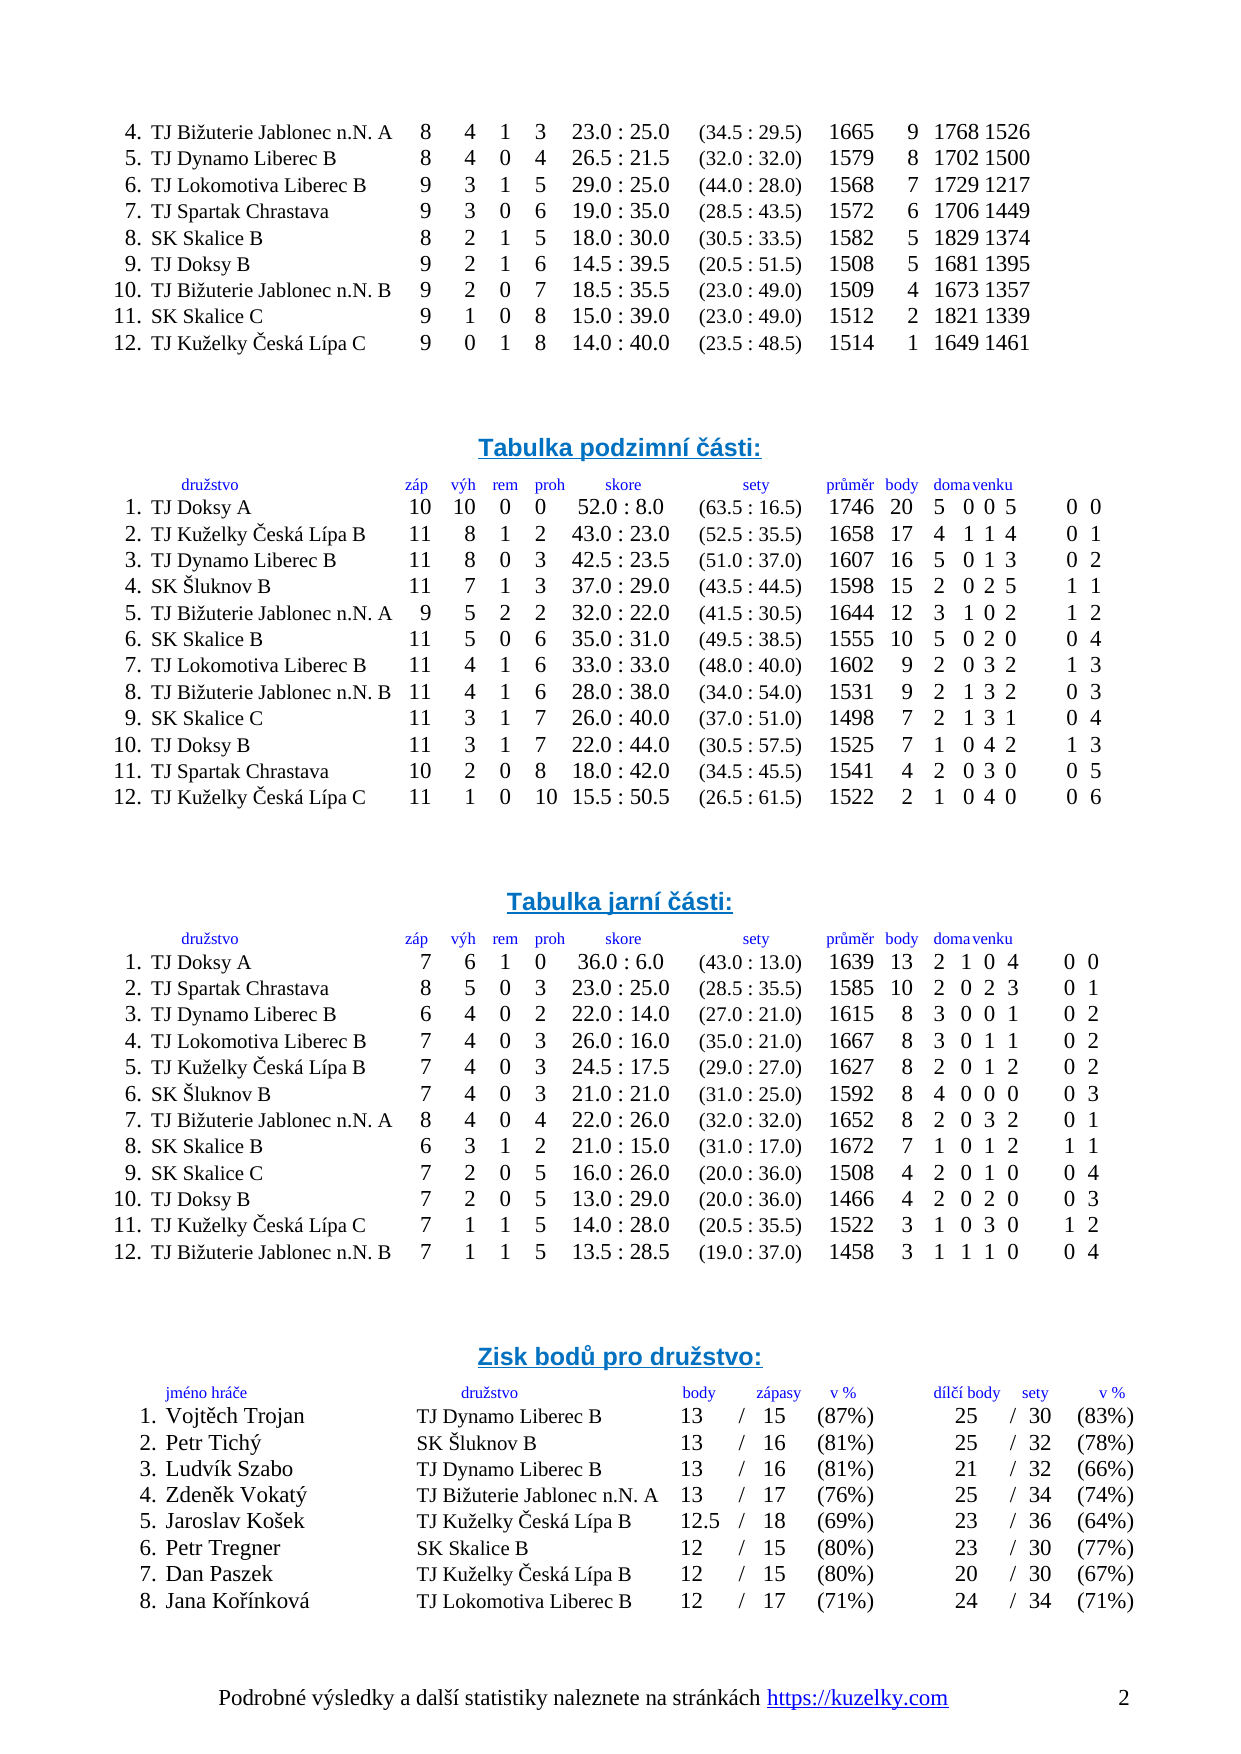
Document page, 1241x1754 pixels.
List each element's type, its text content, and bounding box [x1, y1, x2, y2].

text 2. TJ Spartak Chrastava 8 5 0 3 23.0 : 25.0 (28.5 : 35.5) 1585 10 2 0 2 3 0 1 [106, 974, 1134, 1001]
text 8. TJ Bižuterie Jablonec n.N. B 11 4 1 6 28.0 : 38.0 (34.0 : 54.0) 1531 9 2 1 3 2 0 3 [106, 678, 1134, 704]
text 6. Petr Tregner SK Skalice B 12 / 15 (80%) 23 / 30 (77%) [106, 1534, 1134, 1560]
text 6. TJ Lokomotiva Liberec B 9 3 1 5 29.0 : 25.0 (44.0 : 28.0) 1568 7 1729 1217 [106, 171, 1134, 197]
text 3. TJ Dynamo Liberec B 11 8 0 3 42.5 : 23.5 (51.0 : 37.0) 1607 16 5 0 1 3 0 2 [106, 546, 1134, 572]
text 5. TJ Dynamo Liberec B 8 4 0 4 26.5 : 21.5 (32.0 : 32.0) 1579 8 1702 1500 [106, 144, 1134, 171]
text 6. SK Skalice B 11 5 0 6 35.0 : 31.0 (49.5 : 38.5) 1555 10 5 0 2 0 0 4 [106, 625, 1134, 652]
text jméno hráče družstvo body zápasy v % dílčí body sety v % [106, 1383, 1134, 1402]
text 7. TJ Lokomotiva Liberec B 11 4 1 6 33.0 : 33.0 (48.0 : 40.0) 1602 9 2 0 3 2 1 3 [106, 652, 1134, 678]
text 10. TJ Bižuterie Jablonec n.N. B 9 2 0 7 18.5 : 35.5 (23.0 : 49.0) 1509 4 1673 1357 [106, 276, 1134, 303]
text Tabulka jarní části: [94, 887, 1145, 916]
text 4. TJ Bižuterie Jablonec n.N. A 8 4 1 3 23.0 : 25.0 (34.5 : 29.5) 1665 9 1768 1526 [106, 118, 1134, 144]
text 11. SK Skalice C 9 1 0 8 15.0 : 39.0 (23.0 : 49.0) 1512 2 1821 1339 [106, 303, 1134, 329]
text 9. SK Skalice C 11 3 1 7 26.0 : 40.0 (37.0 : 51.0) 1498 7 2 1 3 1 0 4 [106, 704, 1134, 731]
text 7. TJ Bižuterie Jablonec n.N. A 8 4 0 4 22.0 : 26.0 (32.0 : 32.0) 1652 8 2 0 3 2 0 1 [106, 1106, 1134, 1132]
text 10. TJ Doksy B 11 3 1 7 22.0 : 44.0 (30.5 : 57.5) 1525 7 1 0 4 2 1 3 [106, 731, 1134, 757]
text 7. TJ Spartak Chrastava 9 3 0 6 19.0 : 35.0 (28.5 : 43.5) 1572 6 1706 1449 [106, 197, 1134, 223]
text 7. Dan Paszek TJ Kuželky Česká Lípa B 12 / 15 (80%) 20 / 30 (67%) [106, 1560, 1134, 1587]
text 3. TJ Dynamo Liberec B 6 4 0 2 22.0 : 14.0 (27.0 : 21.0) 1615 8 3 0 0 1 0 2 [106, 1001, 1134, 1027]
text 4. Zdeněk Vokatý TJ Bižuterie Jablonec n.N. A 13 / 17 (76%) 25 / 34 (74%) [106, 1481, 1134, 1508]
text 10. TJ Doksy B 7 2 0 5 13.0 : 29.0 (20.0 : 36.0) 1466 4 2 0 2 0 0 3 [106, 1185, 1134, 1211]
text družstvo záp výh rem proh skore sety průměr body doma venku [106, 474, 1134, 493]
text 8. SK Skalice B 6 3 1 2 21.0 : 15.0 (31.0 : 17.0) 1672 7 1 0 1 2 1 1 [106, 1132, 1134, 1159]
text 11. TJ Spartak Chrastava 10 2 0 8 18.0 : 42.0 (34.5 : 45.5) 1541 4 2 0 3 0 0 5 [106, 757, 1134, 783]
text 5. TJ Bižuterie Jablonec n.N. A 9 5 2 2 32.0 : 22.0 (41.5 : 30.5) 1644 12 3 1 0 2 1 2 [106, 599, 1134, 625]
text Tabulka podzimní části: [94, 433, 1145, 462]
text 1. TJ Doksy A 7 6 1 0 36.0 : 6.0 (43.0 : 13.0) 1639 13 2 1 0 4 0 0 [106, 948, 1134, 974]
text 1. Vojtěch Trojan TJ Dynamo Liberec B 13 / 15 (87%) 25 / 30 (83%) [106, 1402, 1134, 1428]
text 1. TJ Doksy A 10 10 0 0 52.0 : 8.0 (63.5 : 16.5) 1746 20 5 0 0 5 0 0 [106, 493, 1134, 520]
text 8. Jana Kořínková TJ Lokomotiva Liberec B 12 / 17 (71%) 24 / 34 (71%) [106, 1587, 1134, 1613]
text 2. Petr Tichý SK Šluknov B 13 / 16 (81%) 25 / 32 (78%) [106, 1428, 1134, 1455]
text 5. TJ Kuželky Česká Lípa B 7 4 0 3 24.5 : 17.5 (29.0 : 27.0) 1627 8 2 0 1 2 0 2 [106, 1053, 1134, 1079]
text 4. SK Šluknov B 11 7 1 3 37.0 : 29.0 (43.5 : 44.5) 1598 15 2 0 2 5 1 1 [106, 572, 1134, 599]
text družstvo záp výh rem proh skore sety průměr body doma venku [106, 929, 1134, 948]
text 4. TJ Lokomotiva Liberec B 7 4 0 3 26.0 : 16.0 (35.0 : 21.0) 1667 8 3 0 1 1 0 2 [106, 1027, 1134, 1053]
text 8. SK Skalice B 8 2 1 5 18.0 : 30.0 (30.5 : 33.5) 1582 5 1829 1374 [106, 223, 1134, 250]
text 12. TJ Kuželky Česká Lípa C 9 0 1 8 14.0 : 40.0 (23.5 : 48.5) 1514 1 1649 1461 [106, 329, 1134, 355]
text 12. TJ Kuželky Česká Lípa C 11 1 0 10 15.5 : 50.5 (26.5 : 61.5) 1522 2 1 0 4 0 0 6 [106, 783, 1134, 810]
text 5. Jaroslav Košek TJ Kuželky Česká Lípa B 12.5 / 18 (69%) 23 / 36 (64%) [106, 1508, 1134, 1534]
text Zisk bodů pro družstvo: [94, 1342, 1145, 1371]
text 12. TJ Bižuterie Jablonec n.N. B 7 1 1 5 13.5 : 28.5 (19.0 : 37.0) 1458 3 1 1 1 0 0 4 [106, 1238, 1134, 1264]
text 11. TJ Kuželky Česká Lípa C 7 1 1 5 14.0 : 28.0 (20.5 : 35.5) 1522 3 1 0 3 0 1 2 [106, 1211, 1134, 1238]
text 3. Ludvík Szabo TJ Dynamo Liberec B 13 / 16 (81%) 21 / 32 (66%) [106, 1455, 1134, 1481]
text 9. SK Skalice C 7 2 0 5 16.0 : 26.0 (20.0 : 36.0) 1508 4 2 0 1 0 0 4 [106, 1159, 1134, 1185]
text 6. SK Šluknov B 7 4 0 3 21.0 : 21.0 (31.0 : 25.0) 1592 8 4 0 0 0 0 3 [106, 1079, 1134, 1106]
text 9. TJ Doksy B 9 2 1 6 14.5 : 39.5 (20.5 : 51.5) 1508 5 1681 1395 [106, 250, 1134, 276]
text 2. TJ Kuželky Česká Lípa B 11 8 1 2 43.0 : 23.0 (52.5 : 35.5) 1658 17 4 1 1 4 0 1 [106, 520, 1134, 546]
